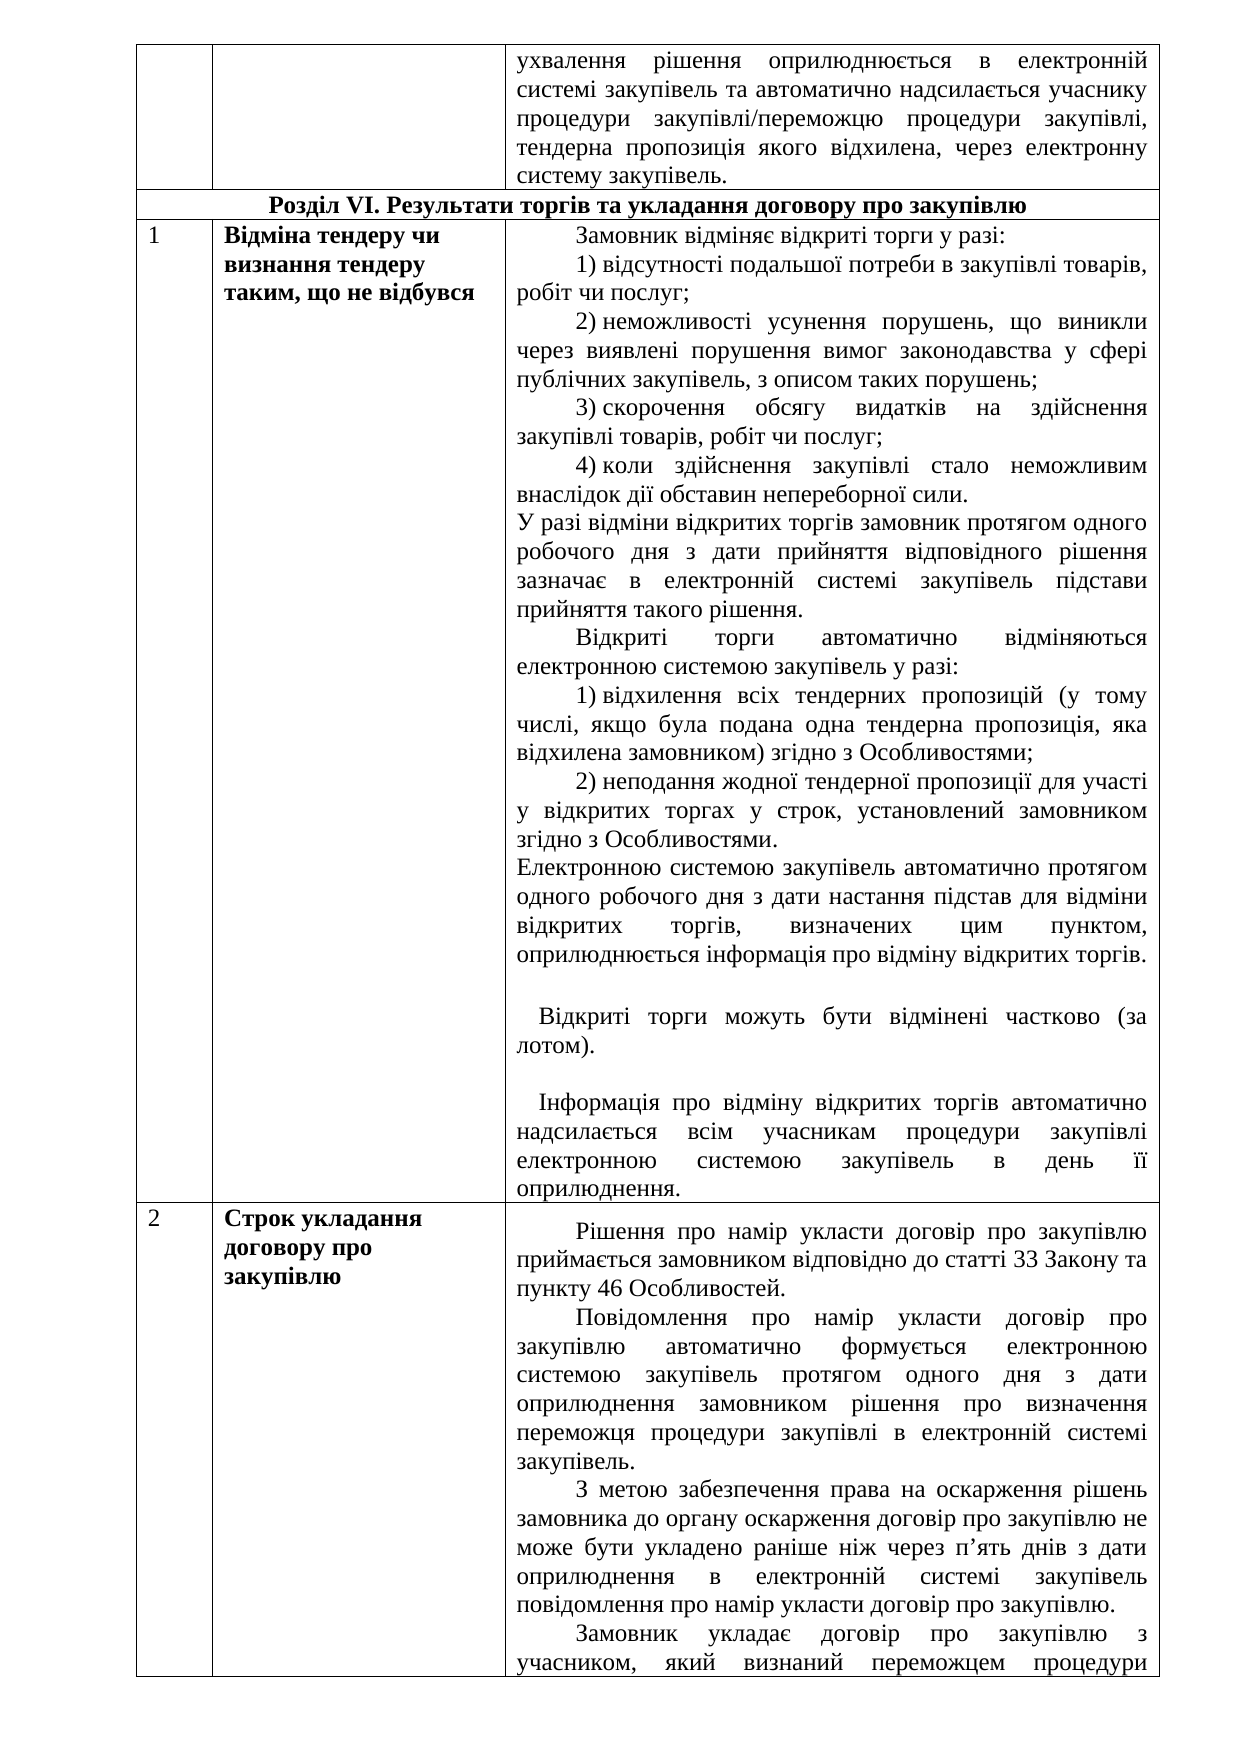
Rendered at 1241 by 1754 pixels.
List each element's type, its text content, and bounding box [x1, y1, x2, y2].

table_cell Замовник відміняє відкриті торги у разі: 1) відсутності подальшої потреби в закупівлі товарів, робіт чи послуг; 2) неможливості усунення порушень, що виникли через виявлені порушення вимог законодавства у сфері публічних закупівель, з описом таких порушень; 3) скорочення обсягу видатків на здійснення закупівлі товарів, робіт чи послуг; 4) коли здійснення закупівлі стало неможливим внаслідок дії обставин непереборної сили. У разі відміни відкритих торгів замовник протягом одного робочого дня з дати прийняття відповідного рішення зазначає в електронній системі закупівель підстави прийняття такого рішення. Відкриті торги автоматично відміняються електронною системою закупівель у разі: 1) відхилення всіх тендерних пропозицій (у тому числі, якщо була подана одна тендерна пропозиція, яка відхилена замовником) згідно з Особливостями; 2) неподання жодної тендерної пропозиції для участі у відкритих торгах у строк, установлений замовником згідно з Особливостями. Електронною системою закупівель автоматично протягом одного робочого дня з дати настання підстав для відміни відкритих торгів, визначених цим пунктом, оприлюднюється інформація про відміну відкритих торгів. Відкриті торги можуть бути відмінені частково (за лотом). Інформація про відміну відкритих торгів автоматично надсилається всім учасникам процедури закупівлі електронною системою закупівель в день її оприлюднення. [506, 220, 1159, 1202]
table_cell 1 [137, 220, 212, 1202]
table_cell Розділ VІ. Результати торгів та укладання договору про закупівлю [137, 190, 1159, 219]
table_cell 2 [137, 1203, 212, 1676]
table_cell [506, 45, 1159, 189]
table_cell Відміна тендеру чи визнання тендеру таким, що не відбувся [213, 220, 505, 1202]
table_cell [213, 45, 505, 189]
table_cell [213, 1203, 505, 1676]
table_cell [506, 1203, 1159, 1676]
table_cell 3 [137, 45, 212, 189]
